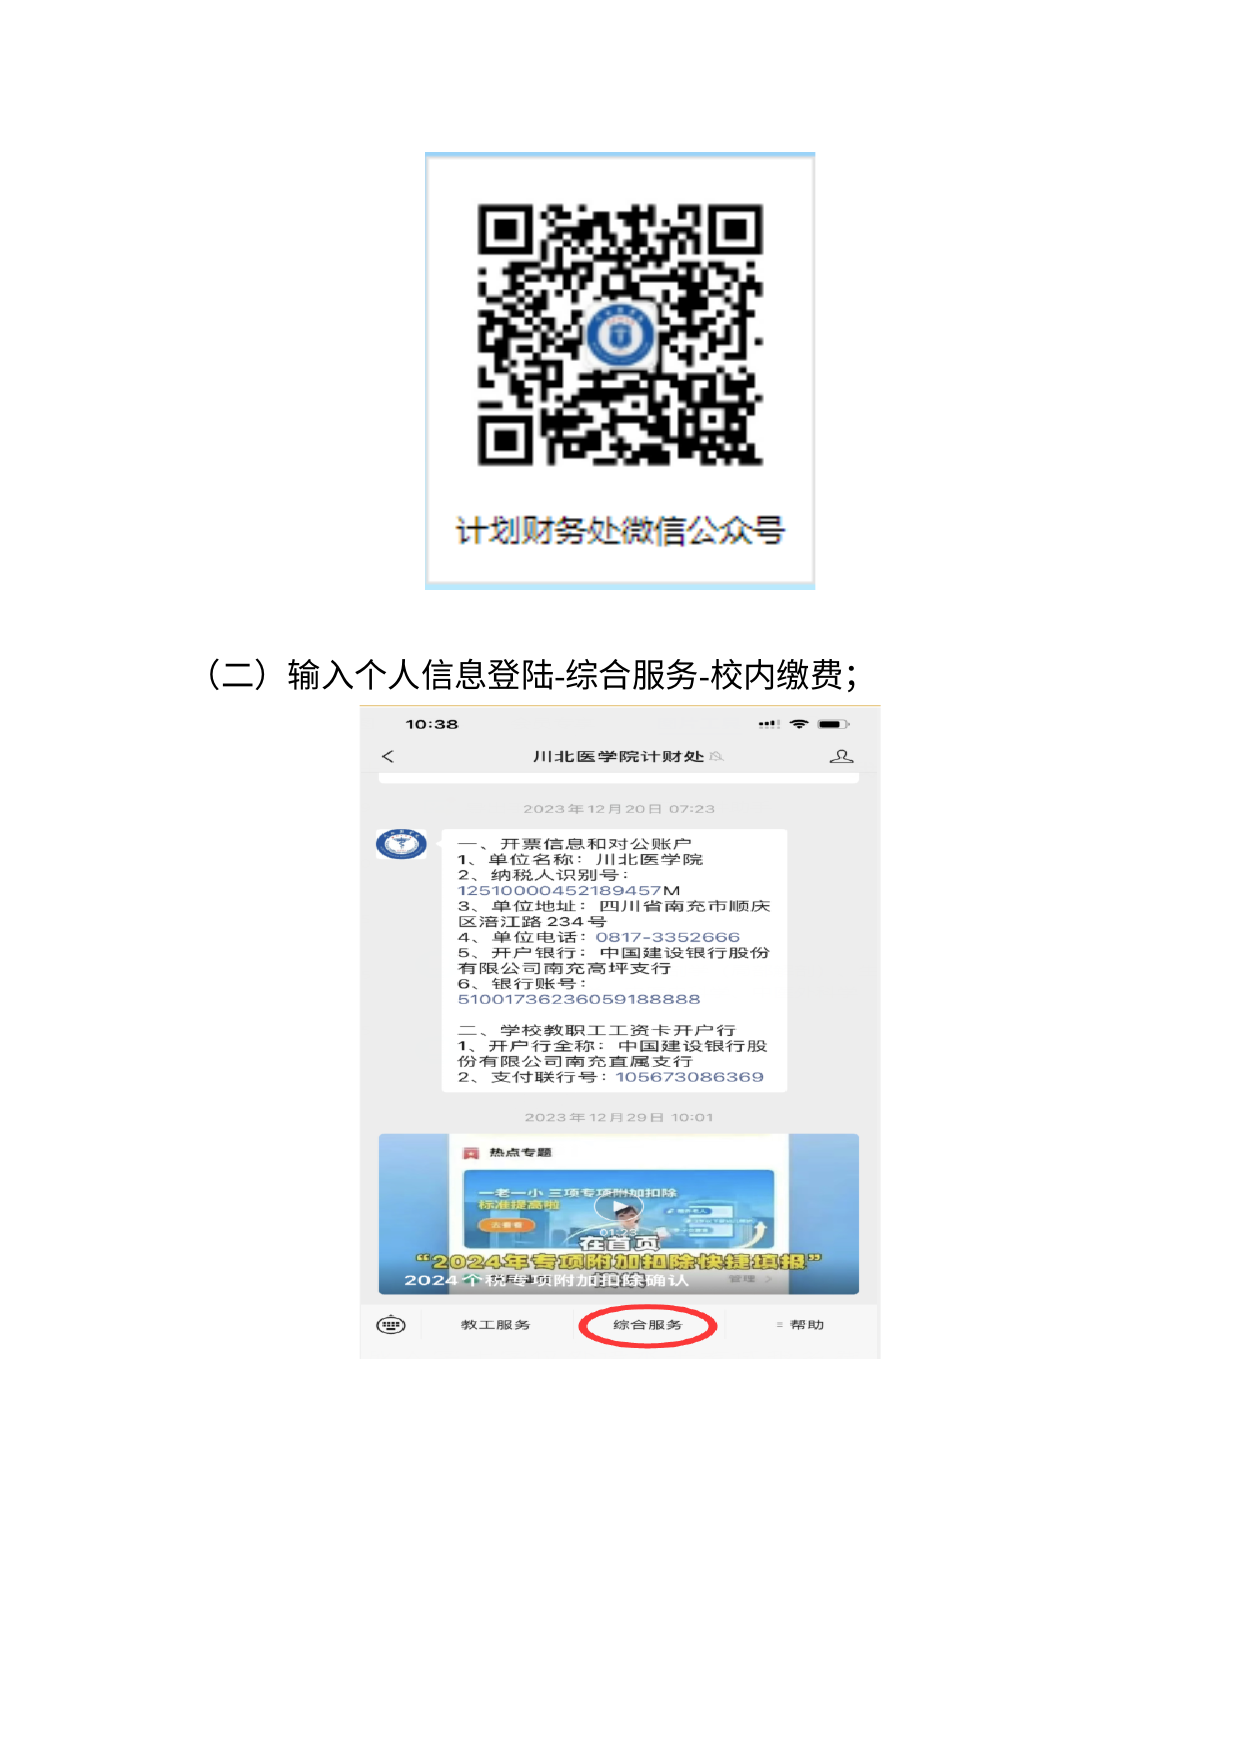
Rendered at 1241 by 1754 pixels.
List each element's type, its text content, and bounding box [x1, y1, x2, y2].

picture [425, 152, 816, 590]
picture [359, 705, 881, 1359]
text （二）输入个人信息登陆-综合服务-校内缴费； [187, 640, 1053, 705]
